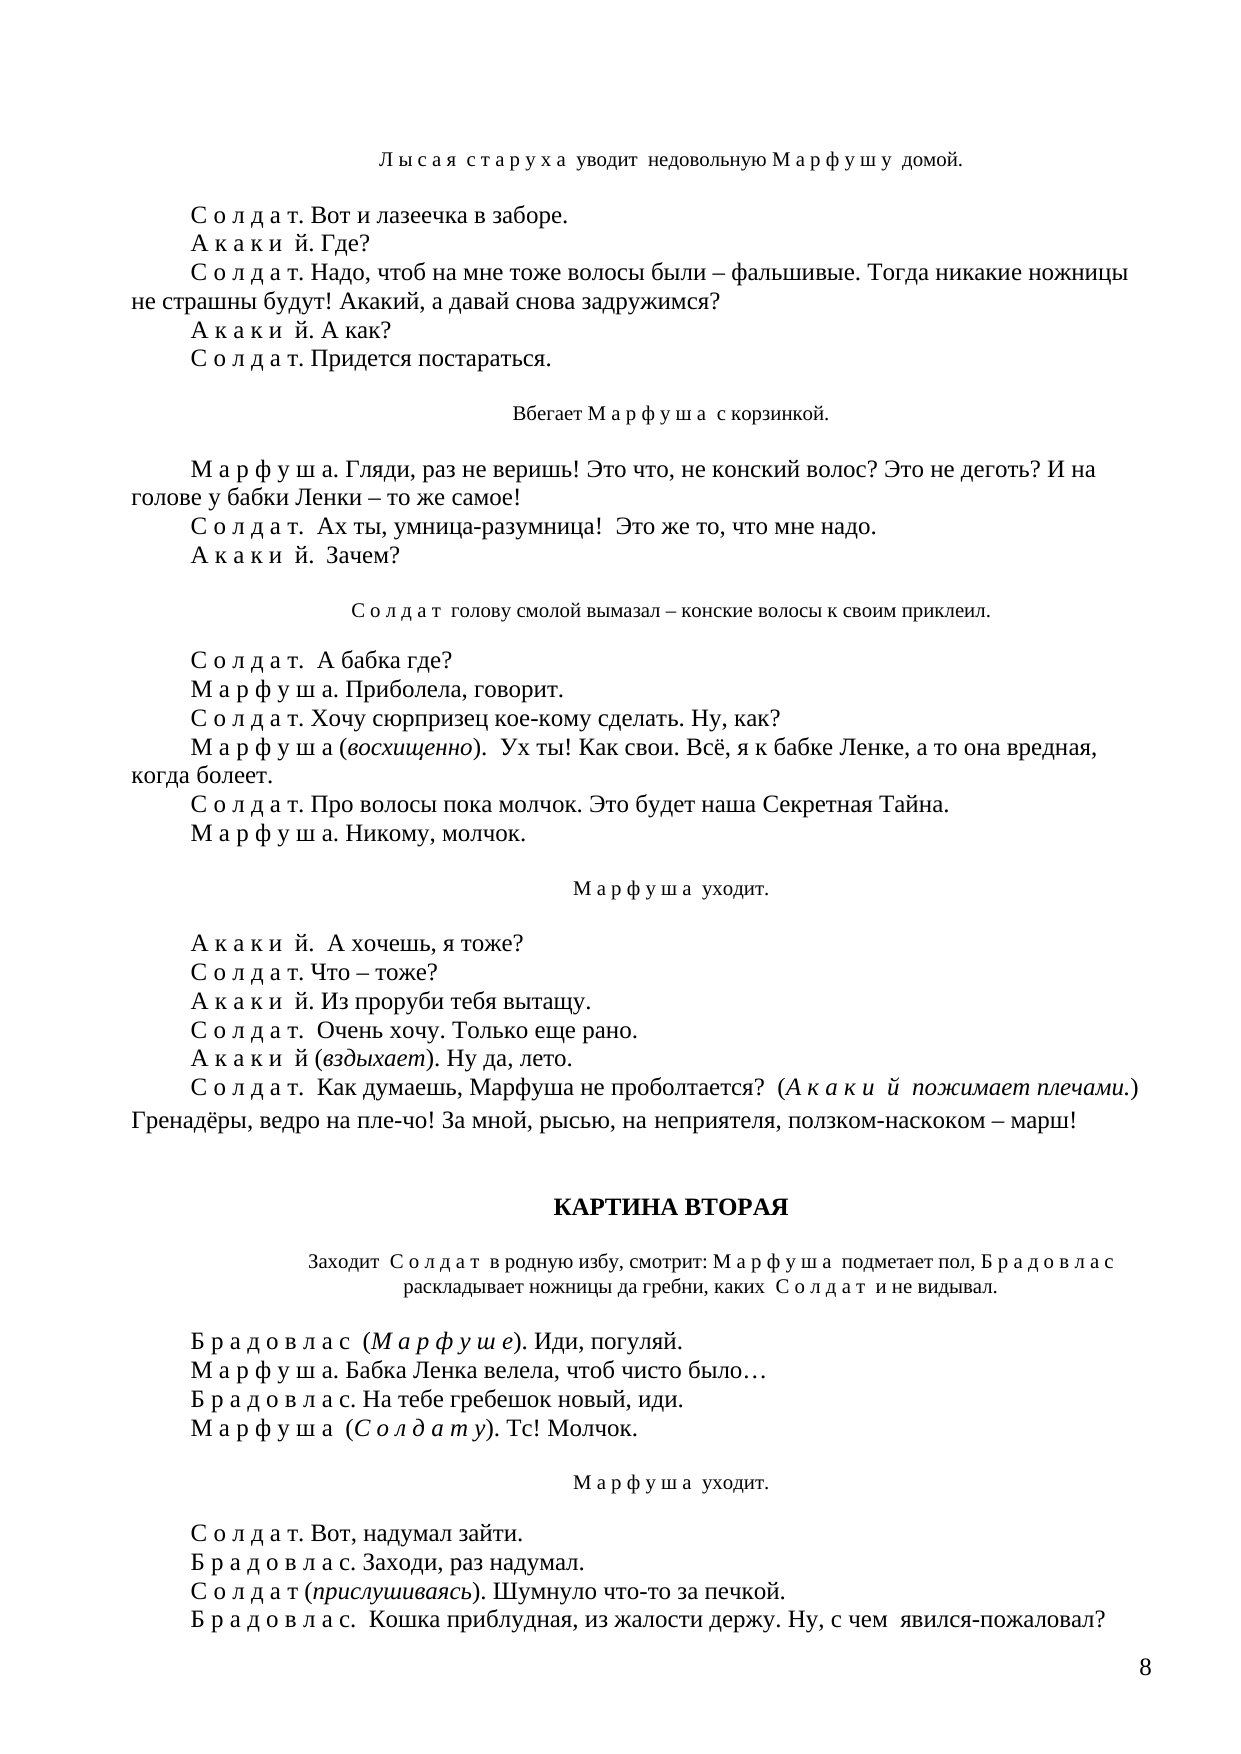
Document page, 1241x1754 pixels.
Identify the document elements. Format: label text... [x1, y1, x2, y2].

text А к а к и й. Из проруби тебя вытащу. [131, 986, 1152, 1015]
text М а р ф у ш а (С о л д а т у). Тс! Молчок. [131, 1413, 1152, 1441]
text М а р ф у ш а уходит. [131, 1470, 1152, 1494]
text С о л д а т. Вот и лазеечка в заборе. [131, 200, 1152, 228]
text Б р а д о в л а с. Кошка приблудная, из жалости держу. Ну, с чем явился-пожаловал? [131, 1604, 1152, 1633]
text А к а к и й. А хочешь, я тоже? [131, 928, 1152, 957]
text С о л д а т голову смолой вымазал – конские волосы к своим приклеил. [131, 597, 1152, 622]
text Б р а д о в л а с (М а р ф у ш е). Иди, погуляй. [131, 1326, 1152, 1355]
text Б р а д о в л а с. Заходи, раз надумал. [131, 1547, 1152, 1576]
text М а р ф у ш а (восхищенно). Ух ты! Как свои. Всё, я к бабке Ленке, а то она вредная, когда болеет. [131, 732, 1152, 789]
text С о л д а т. Как думаешь, Марфуша не проболтается? (А к а к и й пожимает плечами.) Гренадёры, ведро на пле-чо! За мной, рысью, на неприятеля, ползком-наскоком – марш! [131, 1072, 1152, 1134]
text КАРТИНА ВТОРАЯ [131, 1192, 1152, 1221]
text А к а к и й. Зачем? [131, 540, 1152, 569]
text С о л д а т. Вот, надумал зайти. [131, 1518, 1152, 1547]
text С о л д а т. Что – тоже? [131, 957, 1152, 986]
text Б р а д о в л а с. На тебе гребешок новый, иди. [131, 1384, 1152, 1413]
text Заходит С о л д а т в родную избу, смотрит: М а р ф у ш а подметает пол, Б р а д о в л а с раскладывает ножницы да гребни, каких С о л д а т и не видывал. [249, 1249, 1152, 1298]
text А к а к и й. Где? [131, 228, 1152, 257]
text М а р ф у ш а. Бабка Ленка велела, чтоб чисто было… [131, 1355, 1152, 1384]
text С о л д а т. Про волосы пока молчок. Это будет наша Секретная Тайна. [131, 789, 1152, 818]
text С о л д а т (прислушиваясь). Шумнуло что-то за печкой. [131, 1576, 1152, 1604]
text С о л д а т. Очень хочу. Только еще рано. [131, 1015, 1152, 1043]
text С о л д а т. А бабка где? [131, 646, 1152, 674]
text М а р ф у ш а. Никому, молчок. [131, 818, 1152, 847]
text С о л д а т. Придется постараться. [131, 343, 1152, 372]
text А к а к и й (вздыхает). Ну да, лето. [131, 1043, 1152, 1072]
text А к а к и й. А как? [131, 315, 1152, 343]
text М а р ф у ш а уходит. [131, 876, 1152, 900]
text М а р ф у ш а. Гляди, раз не веришь! Это что, не конский волос? Это не деготь? И на голове у бабки Ленки – то же самое! [131, 454, 1152, 511]
text М а р ф у ш а. Приболела, говорит. [131, 674, 1152, 703]
text Вбегает М а р ф у ш а с корзинкой. [131, 401, 1152, 425]
text С о л д а т. Надо, чтоб на мне тоже волосы были – фальшивые. Тогда никакие ножницы не страшны будут! Акакий, а давай снова задружимся? [131, 257, 1152, 315]
text Л ы с а я с т а р у х а уводит недовольную М а р ф у ш у домой. [131, 147, 1152, 171]
text С о л д а т. Ах ты, умница-разумница! Это же то, что мне надо. [131, 511, 1152, 540]
text С о л д а т. Хочу сюрпризец кое-кому сделать. Ну, как? [131, 703, 1152, 732]
